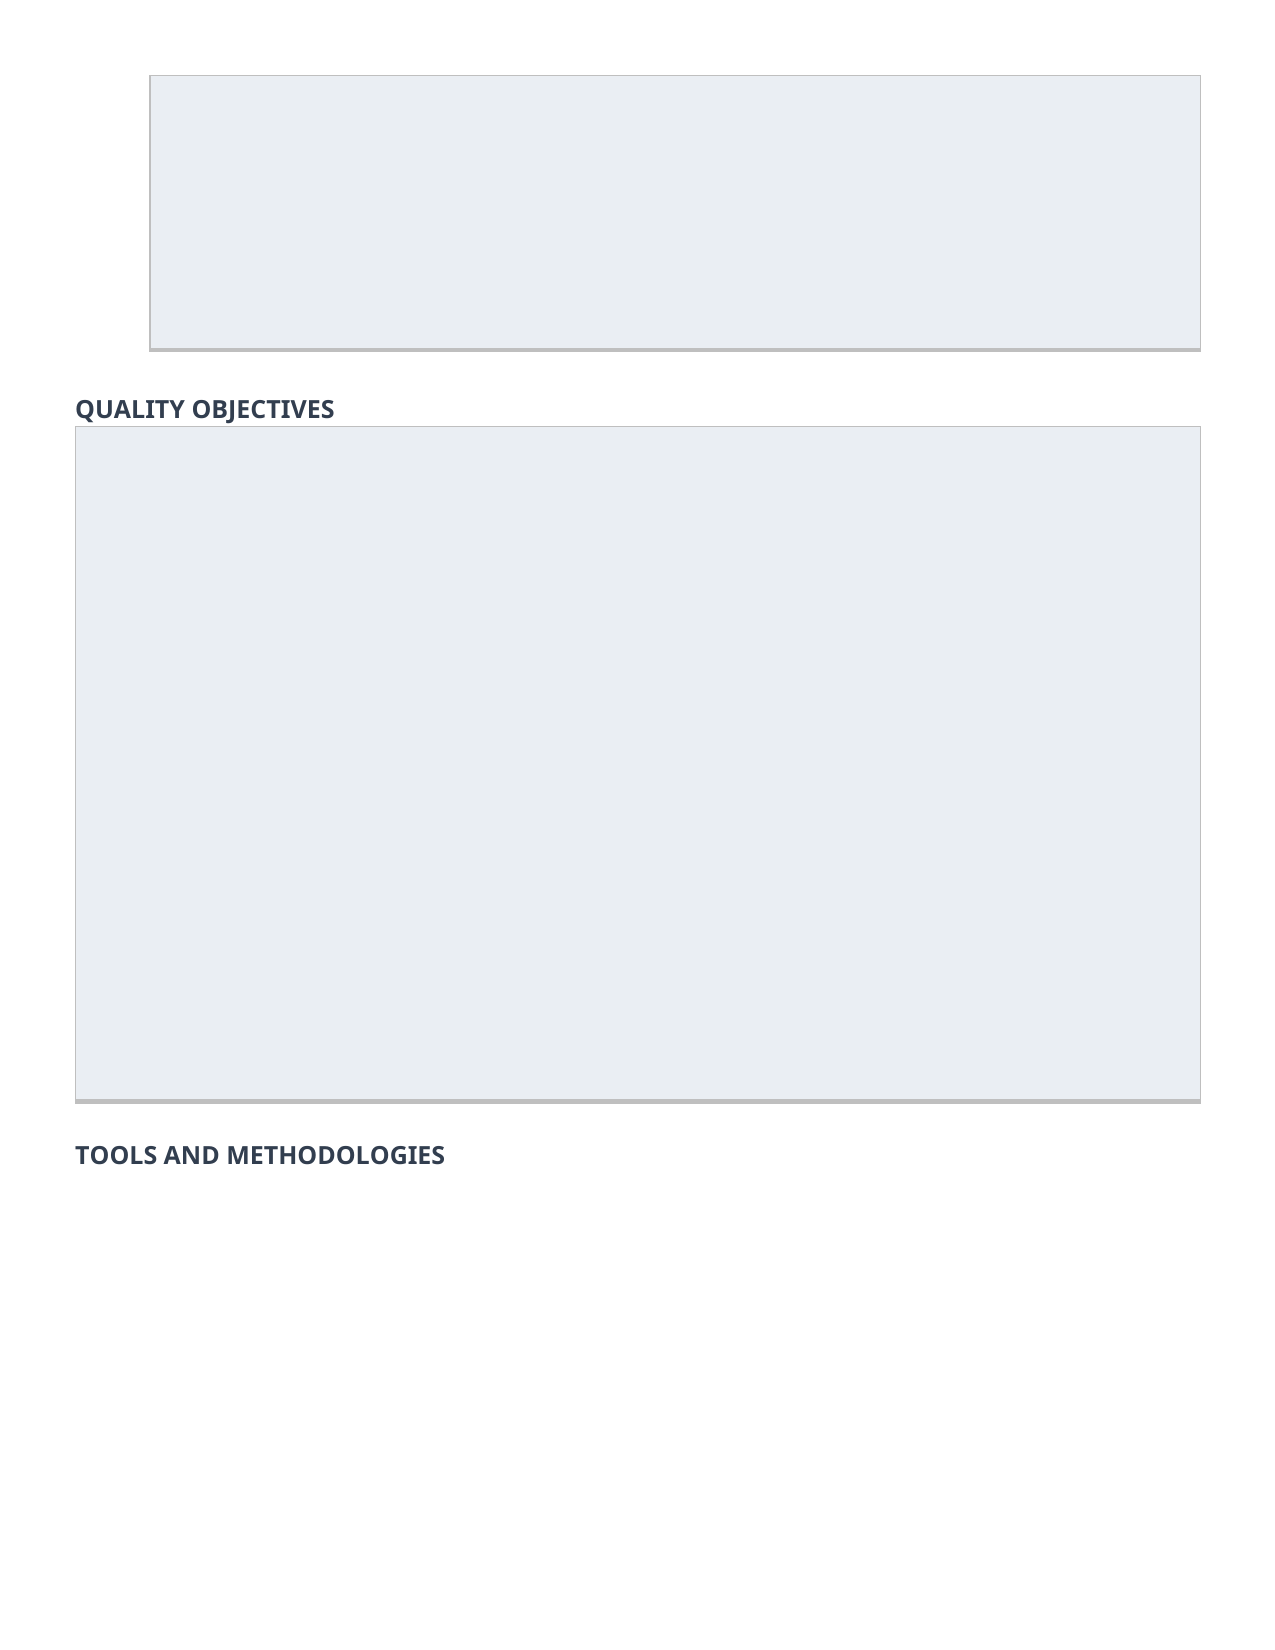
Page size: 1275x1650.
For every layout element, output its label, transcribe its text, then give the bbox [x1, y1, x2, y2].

table_header [76, 427, 1200, 1099]
table_header [151, 76, 1200, 348]
subtitle TOOLS AND METHODOLOGIES [75, 1138, 1200, 1172]
subtitle QUALITY OBJECTIVES [75, 392, 1200, 426]
